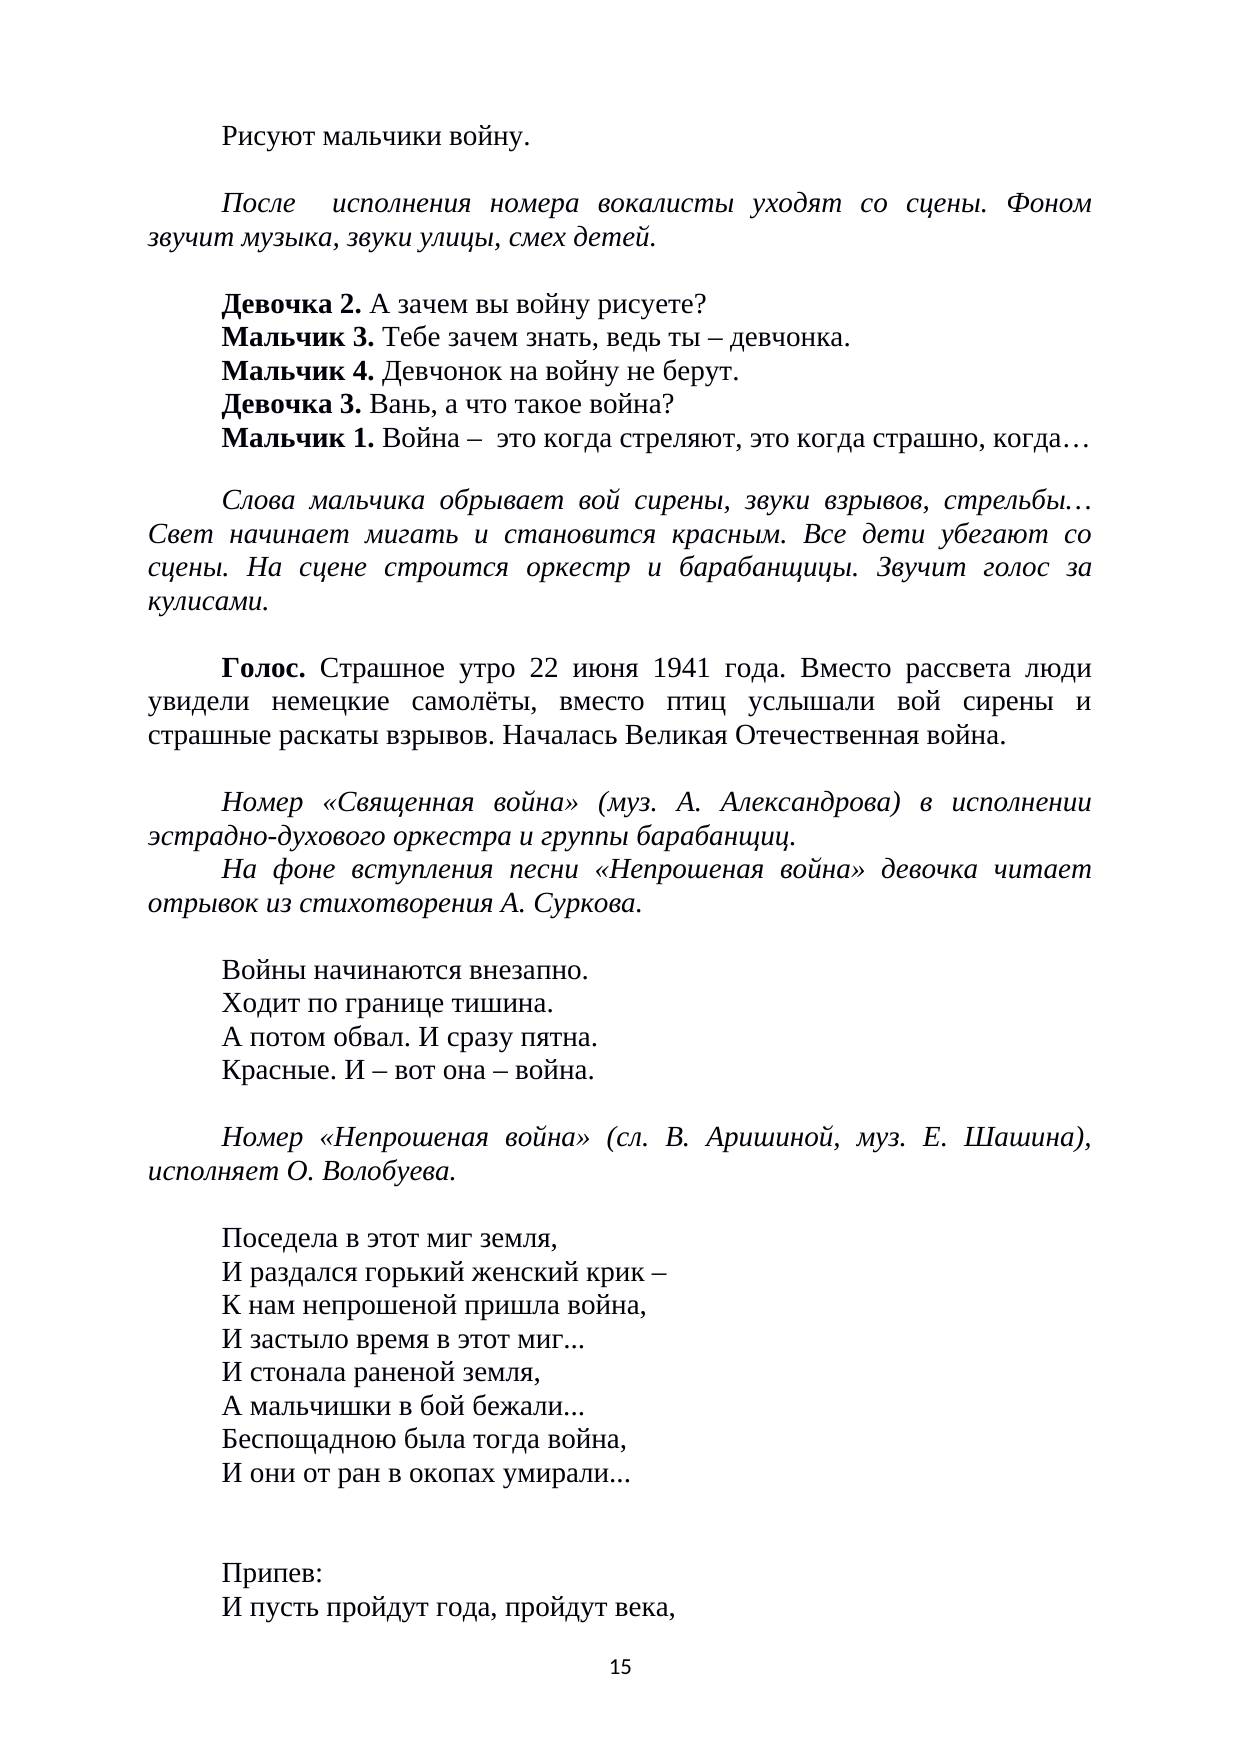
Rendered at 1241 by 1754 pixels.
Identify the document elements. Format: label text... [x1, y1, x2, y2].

text Ходит по границе тишина. [148, 985, 1092, 1019]
text Мальчик 1. Война – это когда стреляют, это когда страшно, когда… [148, 420, 1092, 453]
text И застыло время в этот миг... [148, 1321, 1092, 1354]
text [148, 118, 1092, 152]
text И раздался горький женский крик – [148, 1254, 1092, 1287]
text Голос. Страшное утро 22 июня 1941 года. Вместо рассвета люди увидели немецкие самолёты, вместо птиц услышали вой сирены и страшные раскаты взрывов. Началась Великая Отечественная война. [148, 650, 1092, 751]
text Красные. И – вот она – война. [148, 1052, 1092, 1086]
text Девочка 2. А зачем вы войну рисуете? [148, 286, 1092, 319]
text И они от ран в окопах умирали... [148, 1455, 1092, 1488]
text На фоне вступления песни «Непрошеная война» девочка читает отрывок из стихотворения А. Суркова. [148, 851, 1092, 918]
text И стонала раненой земля, [148, 1354, 1092, 1388]
text А потом обвал. И сразу пятна. [148, 1019, 1092, 1052]
text Беспощадною была тогда война, [148, 1421, 1092, 1455]
text Мальчик 3. Тебе зачем знать, ведь ты – девчонка. [148, 319, 1092, 353]
text Войны начинаются внезапно. [148, 952, 1092, 985]
text И пусть пройдут года, пройдут века, [148, 1589, 1092, 1623]
text Слова мальчика обрывает вой сирены, звуки взрывов, стрельбы… Свет начинает мигать и становится красным. Все дети убегают со сцены. На сцене строится оркестр и барабанщицы. Звучит голос за кулисами. [148, 482, 1092, 616]
text Мальчик 4. Девчонок на войну не берут. [148, 353, 1092, 386]
text После исполнения номера вокалисты уходят со сцены. Фоном звучит музыка, звуки улицы, смех детей. [148, 185, 1092, 252]
text Номер «Священная война» (муз. А. Александрова) в исполнении эстрадно-духового оркестра и группы барабанщиц. [148, 784, 1092, 851]
text Девочка 3. Вань, а что такое война? [148, 386, 1092, 420]
text Припев: [148, 1556, 1092, 1589]
text К нам непрошеной пришла война, [148, 1287, 1092, 1321]
text Номер «Непрошеная война» (сл. В. Аришиной, муз. Е. Шашина), исполняет О. Волобуева. [148, 1119, 1092, 1187]
text А мальчишки в бой бежали... [148, 1388, 1092, 1421]
text Поседела в этот миг земля, [148, 1220, 1092, 1254]
